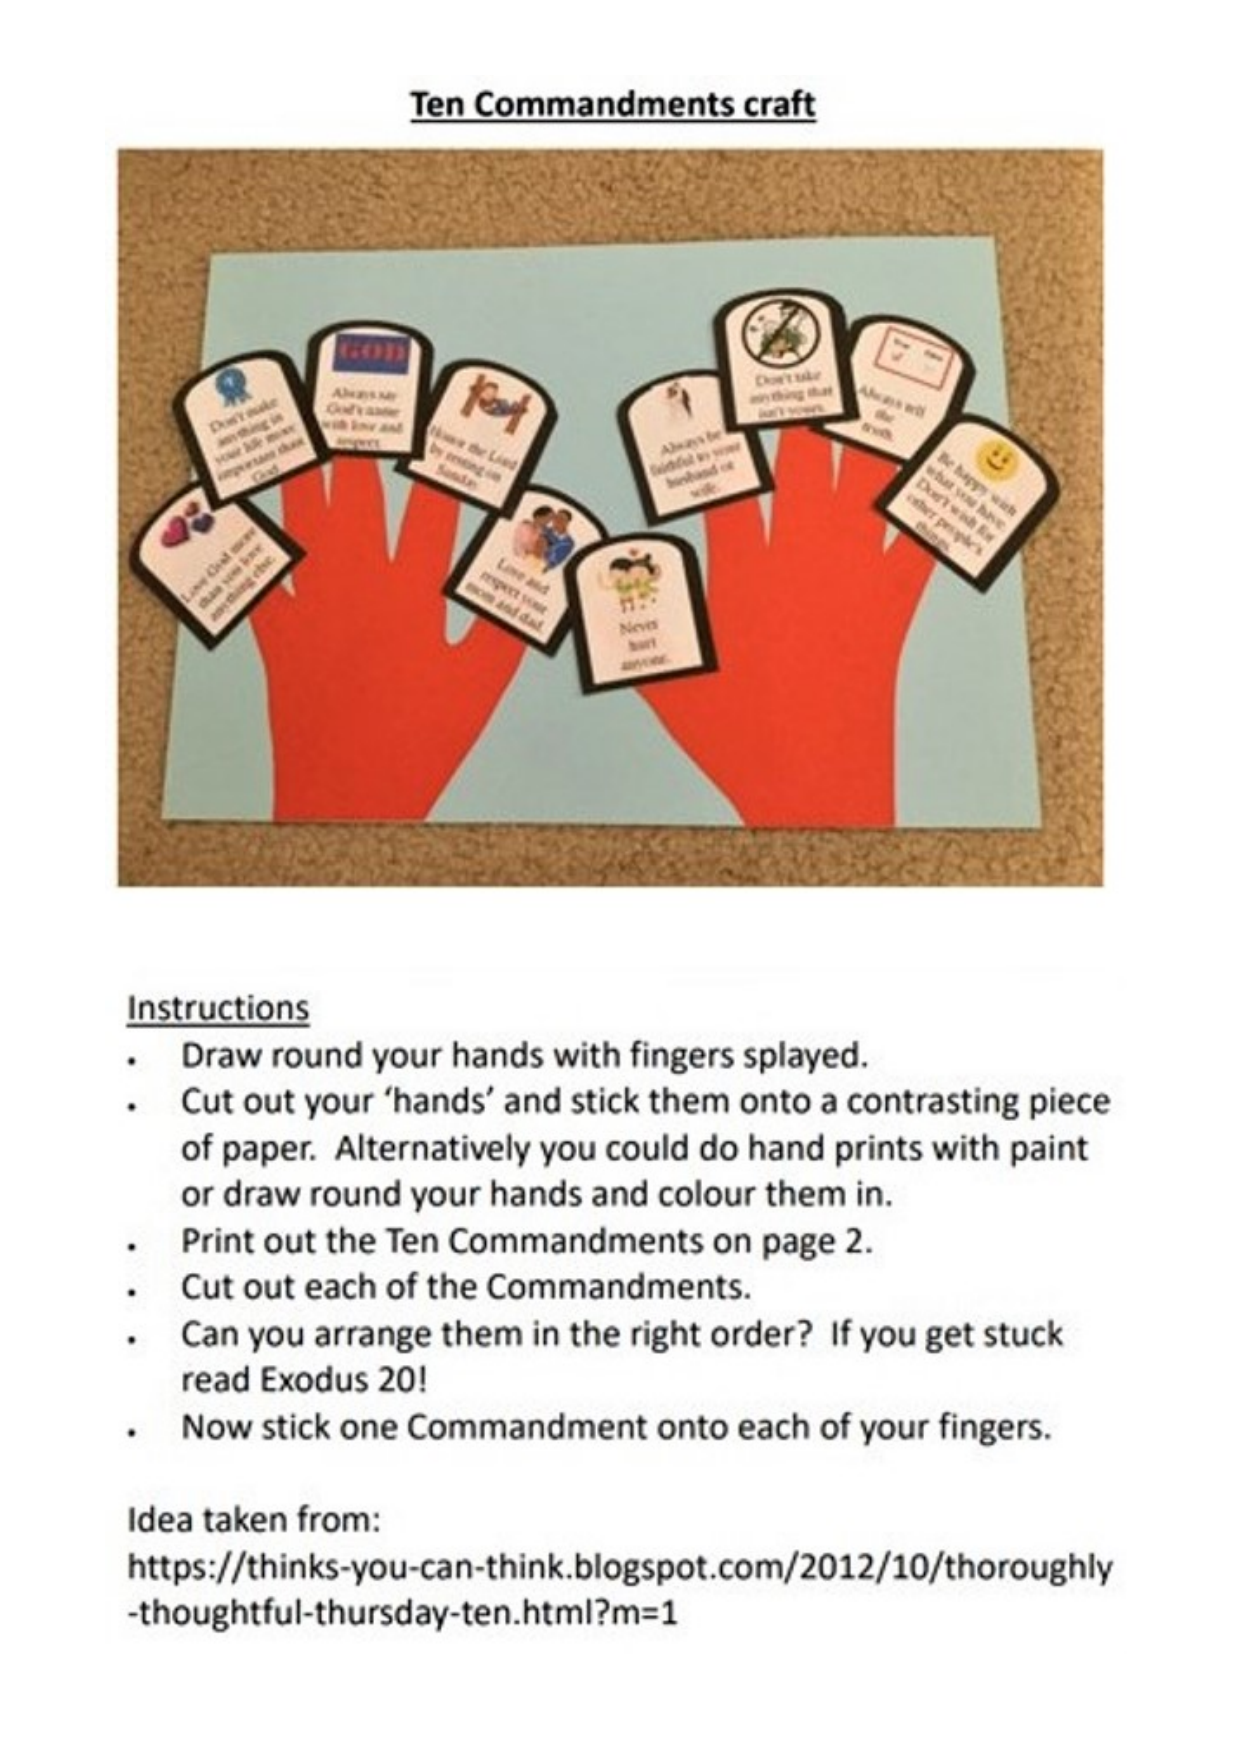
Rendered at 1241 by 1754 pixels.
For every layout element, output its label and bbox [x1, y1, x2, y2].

picture [105, 75, 1127, 1654]
